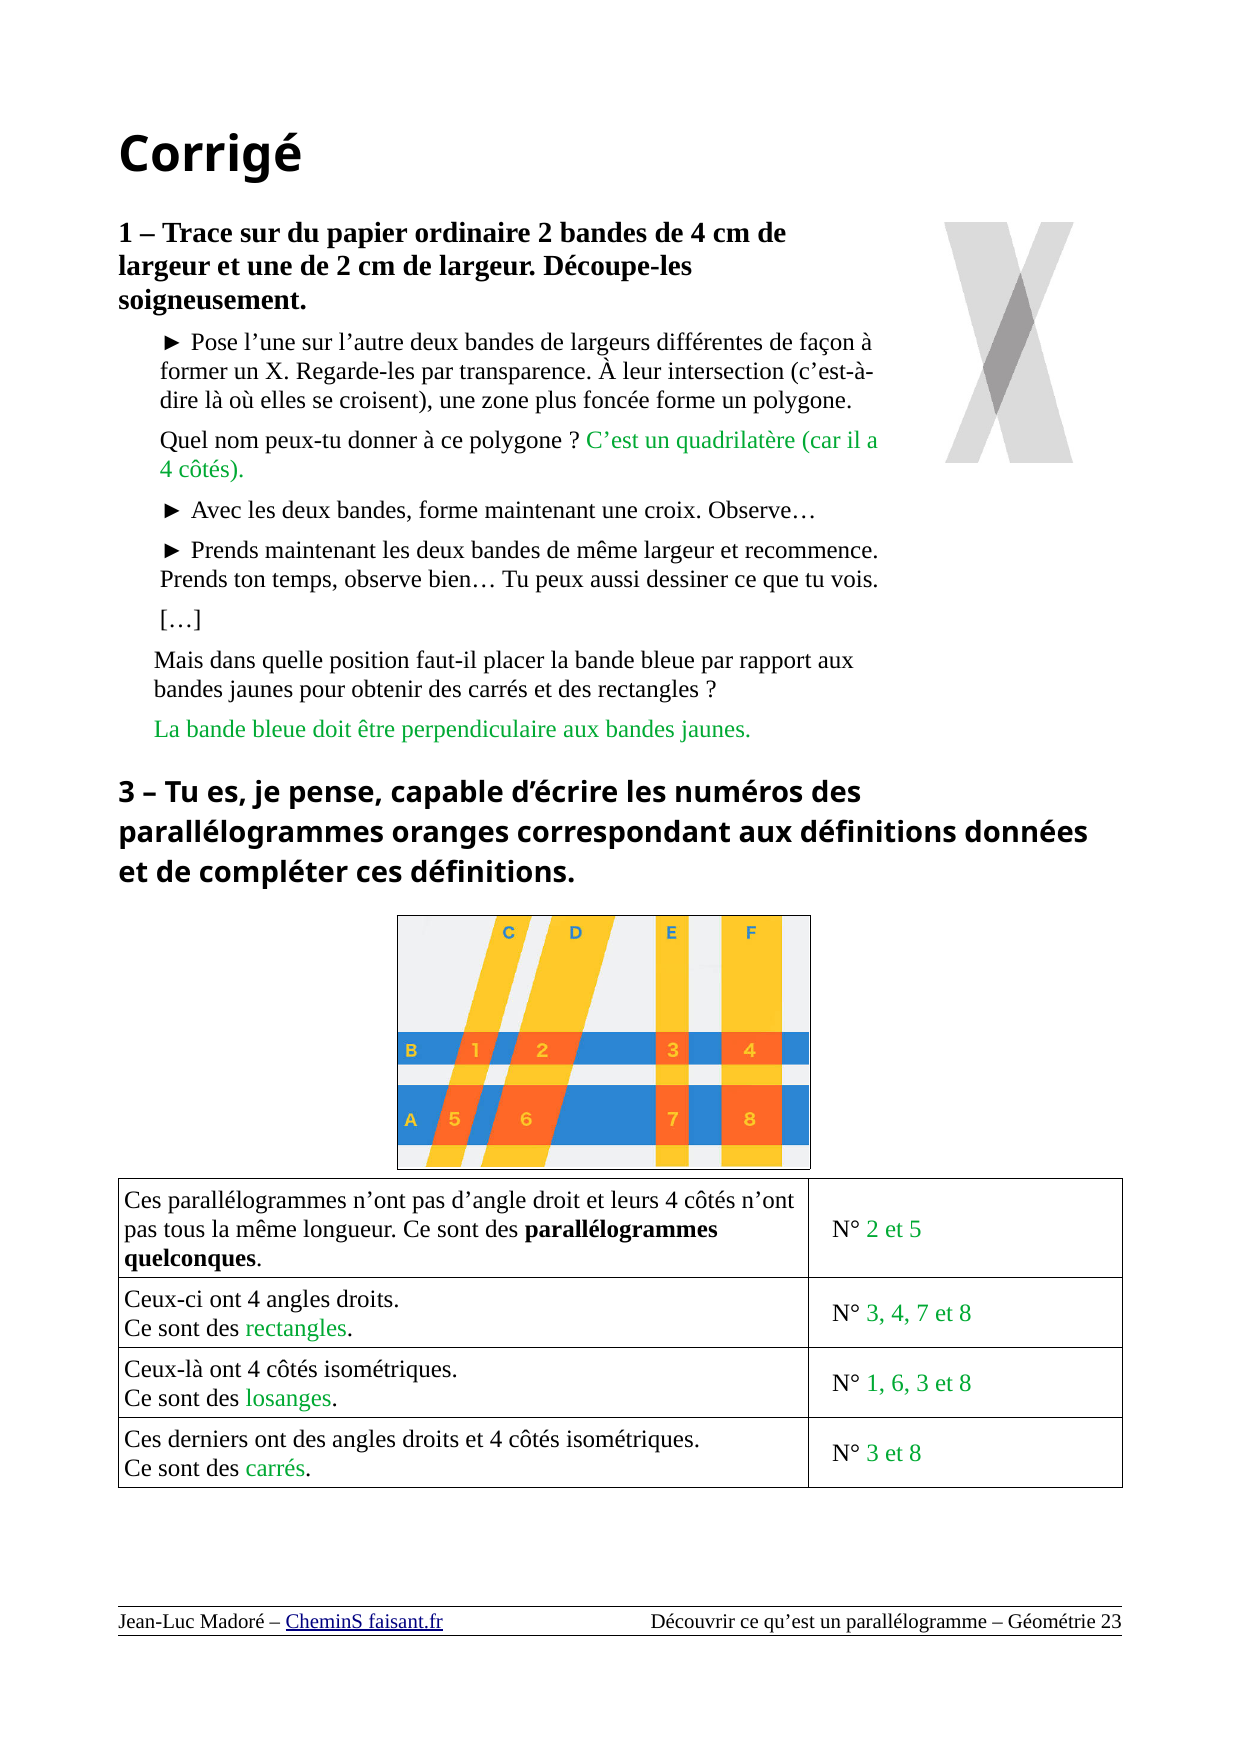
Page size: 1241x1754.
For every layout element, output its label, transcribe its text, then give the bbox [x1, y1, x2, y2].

table_cell N° 3 et 8 [809, 1418, 1122, 1487]
picture [914, 222, 1098, 463]
table_header 1 – Trace sur du papier ordinaire 2 bandes de 4 cm de largeur et une de 2 cm de largeur. Découpe-les soigneusement. ► Pose l’une sur l’autre deux bandes de largeurs différentes de façon à former un X. Regarde-les par transparence. À leur intersection (c’est-à-dire là où elles se croisent), une zone plus foncée forme un polygone. Quel nom peux-tu donner à ce polygone ? C’est un quadrilatère (car il a 4 côtés). ► Avec les deux bandes, forme maintenant une croix. Observe… ► Prends maintenant les deux bandes de même largeur et recommence. Prends ton temps, observe bien… Tu peux aussi dessiner ce que tu vois. […] Mais dans quelle position faut-il placer la bande bleue par rapport aux bandes jaunes pour obtenir des carrés et des rectangles ? La bande bleue doit être perpendiculaire aux bandes jaunes. [118, 215, 886, 743]
table_header 3 – Tu es, je pense, capable d’écrire les numéros des parallélogrammes oranges correspondant aux définitions données et de compléter ces définitions. [118, 772, 1122, 891]
table_cell Ces derniers ont des angles droits et 4 côtés isométriques. Ce sont des carrés. [119, 1418, 808, 1487]
table_cell Ceux-ci ont 4 angles droits. Ce sont des rectangles. [119, 1278, 808, 1347]
table_cell Ces parallélogrammes n’ont pas d’angle droit et leurs 4 côtés n’ont pas tous la même longueur. Ce sont des parallélogrammes quelconques. [119, 1179, 808, 1277]
table_header [886, 215, 1122, 743]
table_cell Ceux-là ont 4 côtés isométriques. Ce sont des losanges. [119, 1348, 808, 1417]
table_cell N° 3, 4, 7 et 8 [809, 1278, 1122, 1347]
text Corrigé [118, 118, 1122, 186]
table_cell [118, 891, 1122, 1178]
table_cell N° 2 et 5 [809, 1179, 1122, 1277]
picture [398, 916, 809, 1167]
table_cell N° 1, 6, 3 et 8 [809, 1348, 1122, 1417]
